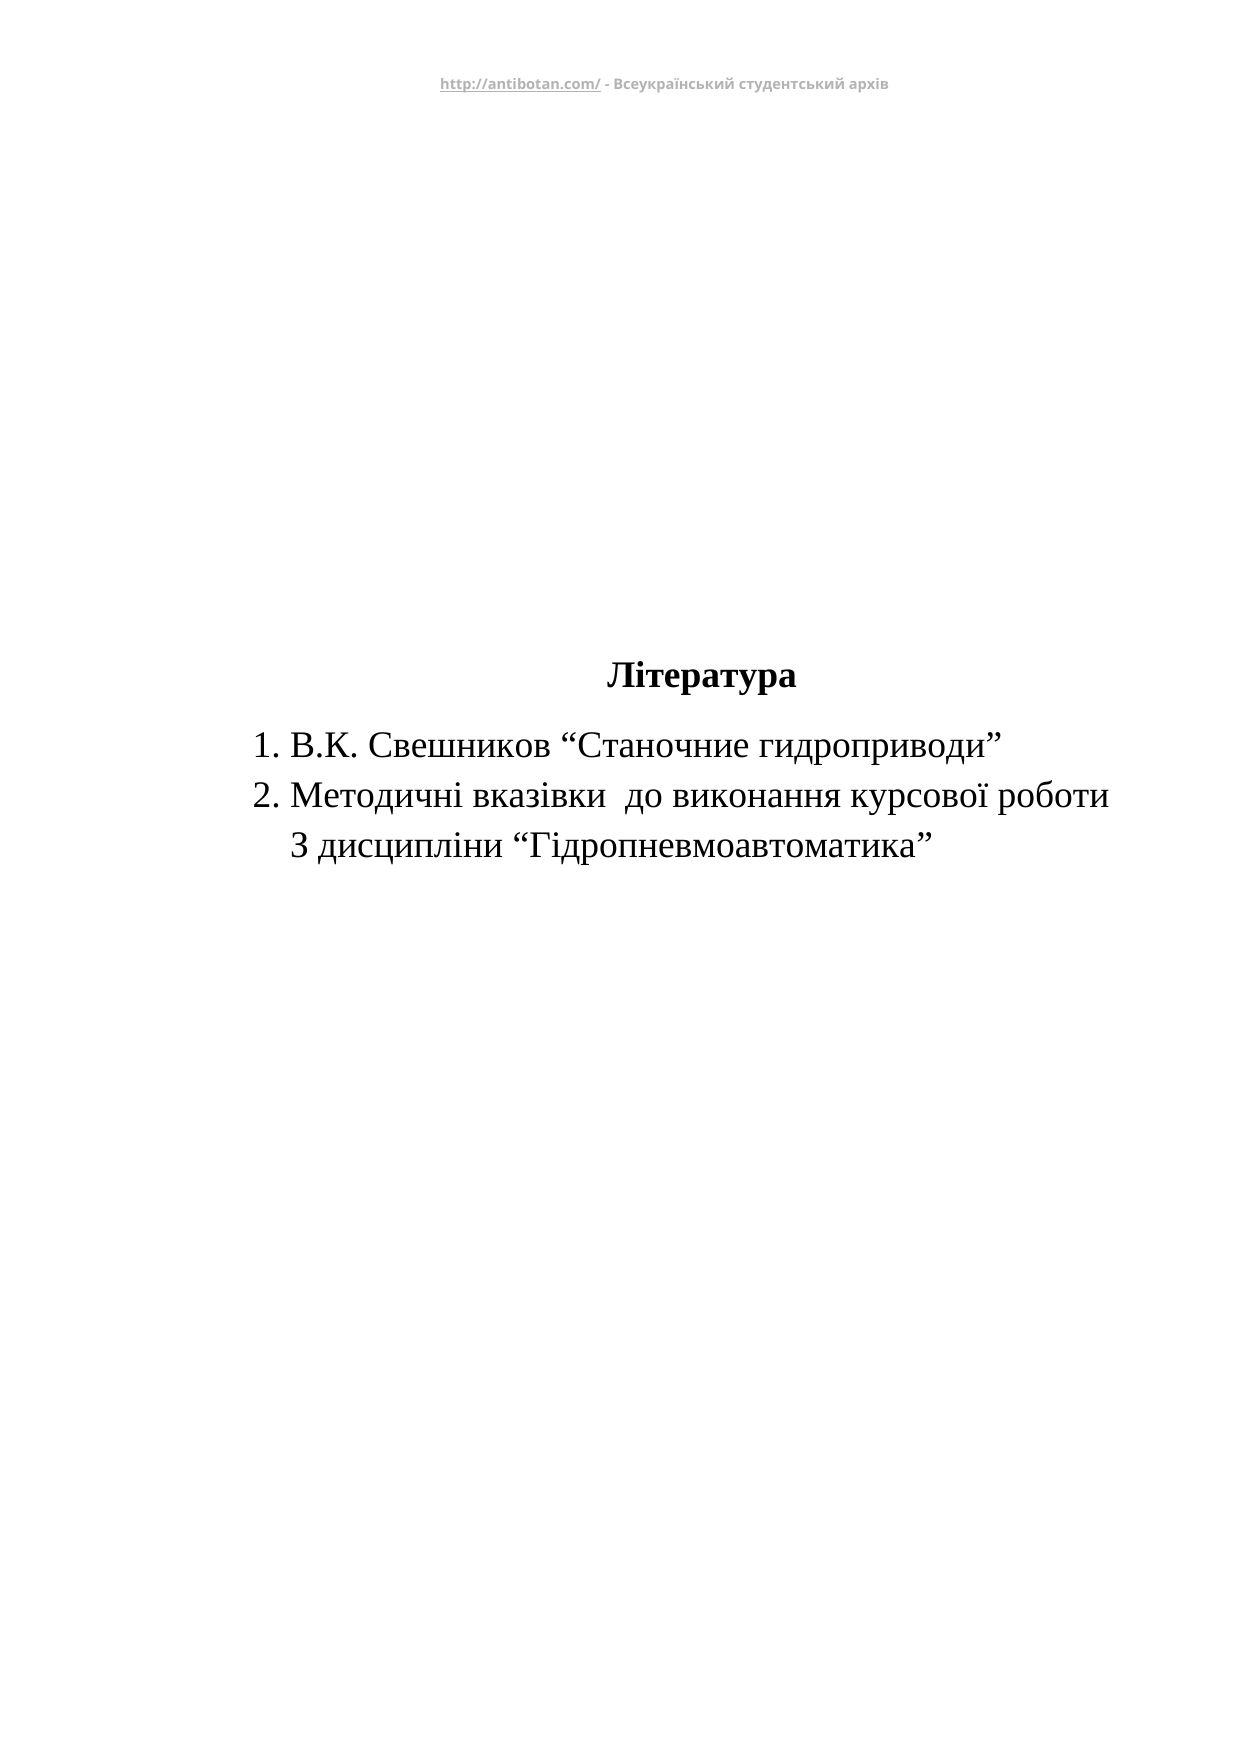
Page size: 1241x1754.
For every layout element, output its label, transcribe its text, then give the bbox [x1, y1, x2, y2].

list З дисципліни “Гідропневмоавтоматика” [290, 822, 1152, 865]
text Література [177, 652, 1152, 696]
list Методичні вказівки до виконання курсової роботи [252, 772, 1152, 816]
list В.К. Свешников “Станочние гидроприводи” [252, 723, 1152, 766]
